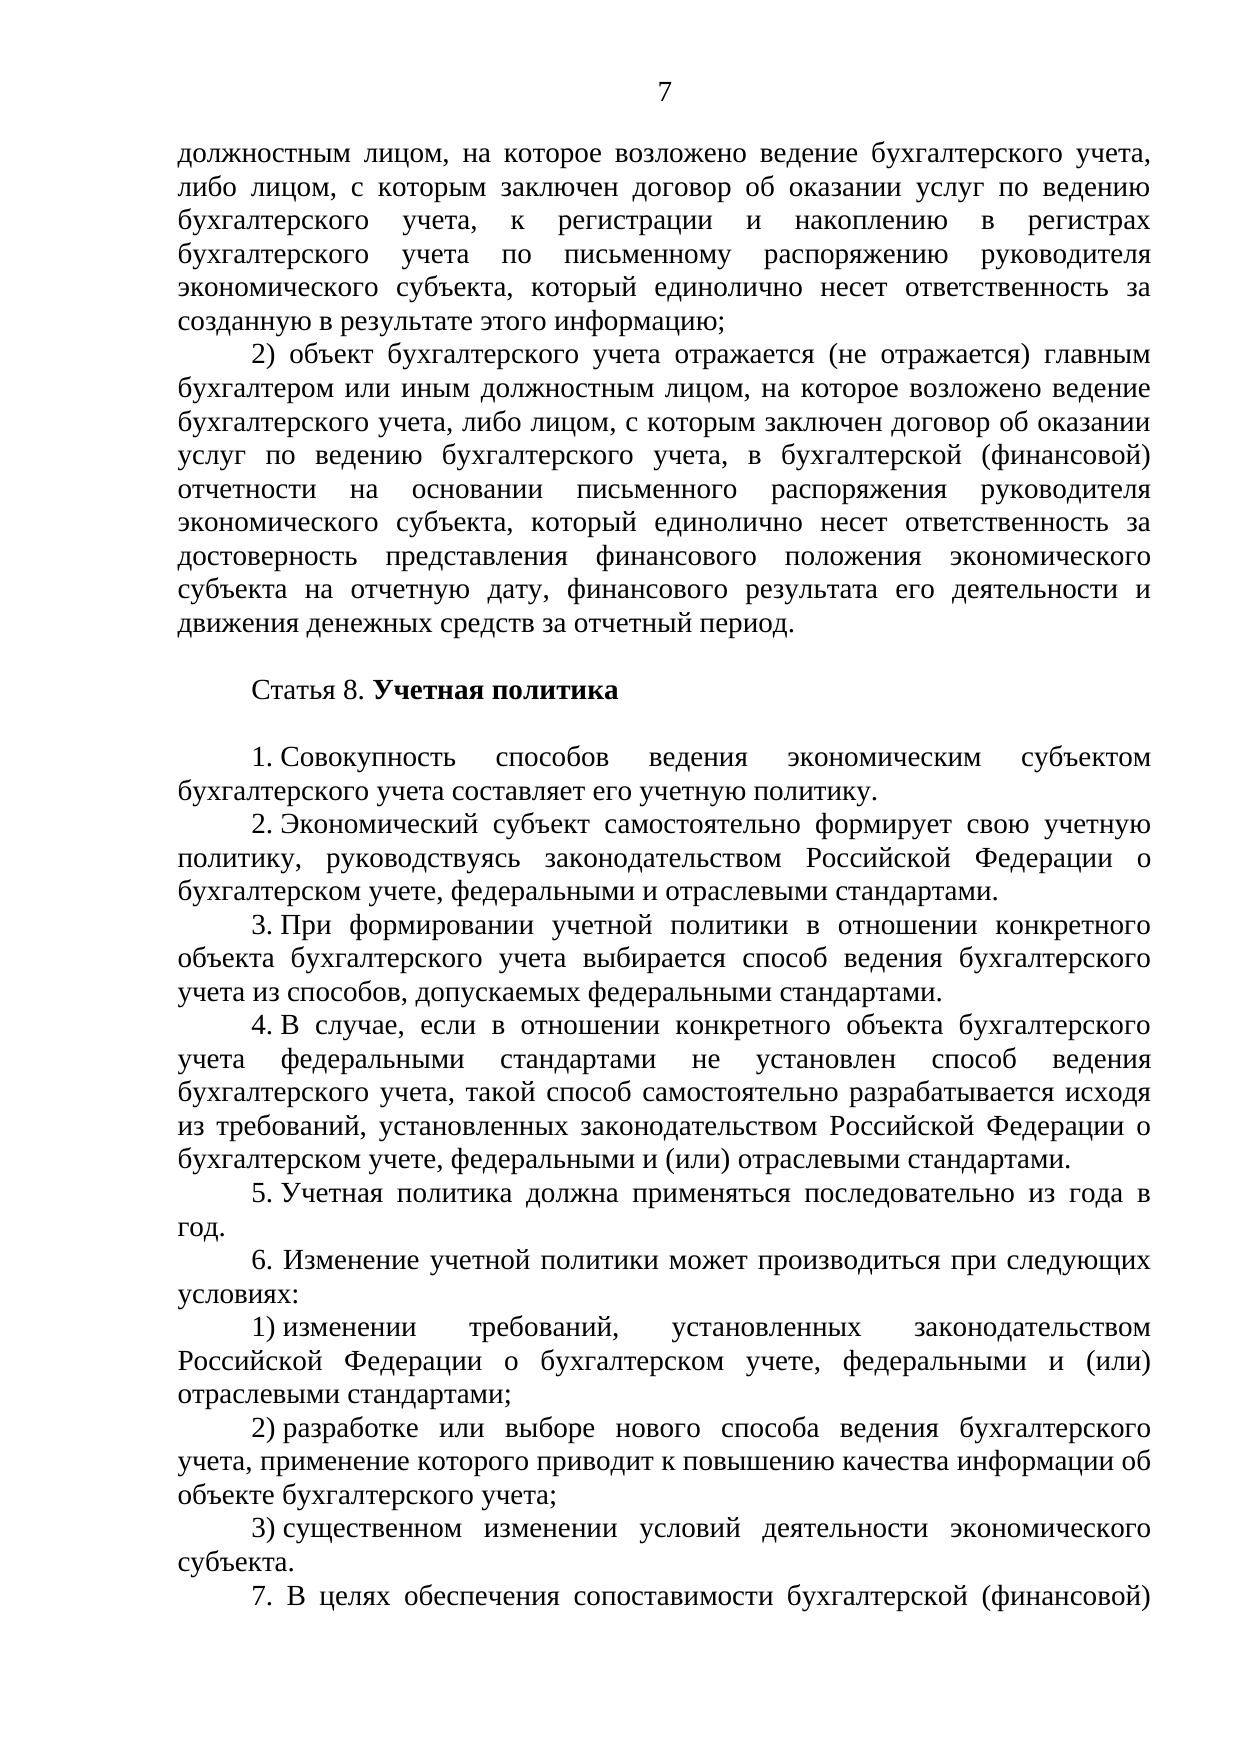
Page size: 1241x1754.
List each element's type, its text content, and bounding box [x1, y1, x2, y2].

text 1. Совокупность способов ведения экономическим субъектом бухгалтерского учета составляет его учетную политику. [177, 739, 1152, 806]
text 4. В случае, если в отношении конкретного объекта бухгалтерского учета федеральными стандартами не установлен способ ведения бухгалтерского учета, такой способ самостоятельно разрабатывается исходя из требований, установленных законодательством Российской Федерации о бухгалтерском учете, федеральными и (или) отраслевыми стандартами. [177, 1007, 1152, 1175]
text Статья 8. Учетная политика [177, 672, 1152, 706]
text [177, 1578, 1152, 1611]
text 2. Экономический субъект самостоятельно формирует свою учетную политику, руководствуясь законодательством Российской Федерации о бухгалтерском учете, федеральными и отраслевыми стандартами. [177, 806, 1152, 907]
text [177, 135, 1152, 337]
text 5. Учетная политика должна применяться последовательно из года в год. [177, 1175, 1152, 1242]
text 2) объект бухгалтерского учета отражается (не отражается) главным бухгалтером или иным должностным лицом, на которое возложено ведение бухгалтерского учета, либо лицом, с которым заключен договор об оказании услуг по ведению бухгалтерского учета, в бухгалтерской (финансовой) отчетности на основании письменного распоряжения руководителя экономического субъекта, который единолично несет ответственность за достоверность представления финансового положения экономического субъекта на отчетную дату, финансового результата его деятельности и движения денежных средств за отчетный период. [177, 337, 1152, 638]
text 6. Изменение учетной политики может производиться при следующих условиях: [177, 1242, 1152, 1309]
text 2) разработке или выборе нового способа ведения бухгалтерского учета, применение которого приводит к повышению качества информации об объекте бухгалтерского учета; [177, 1410, 1152, 1511]
text 1) изменении требований, установленных законодательством Российской Федерации о бухгалтерском учете, федеральными и (или) отраслевыми стандартами; [177, 1309, 1152, 1410]
text 3) существенном изменении условий деятельности экономического субъекта. [177, 1511, 1152, 1578]
text 3. При формировании учетной политики в отношении конкретного объекта бухгалтерского учета выбирается способ ведения бухгалтерского учета из способов, допускаемых федеральными стандартами. [177, 907, 1152, 1007]
